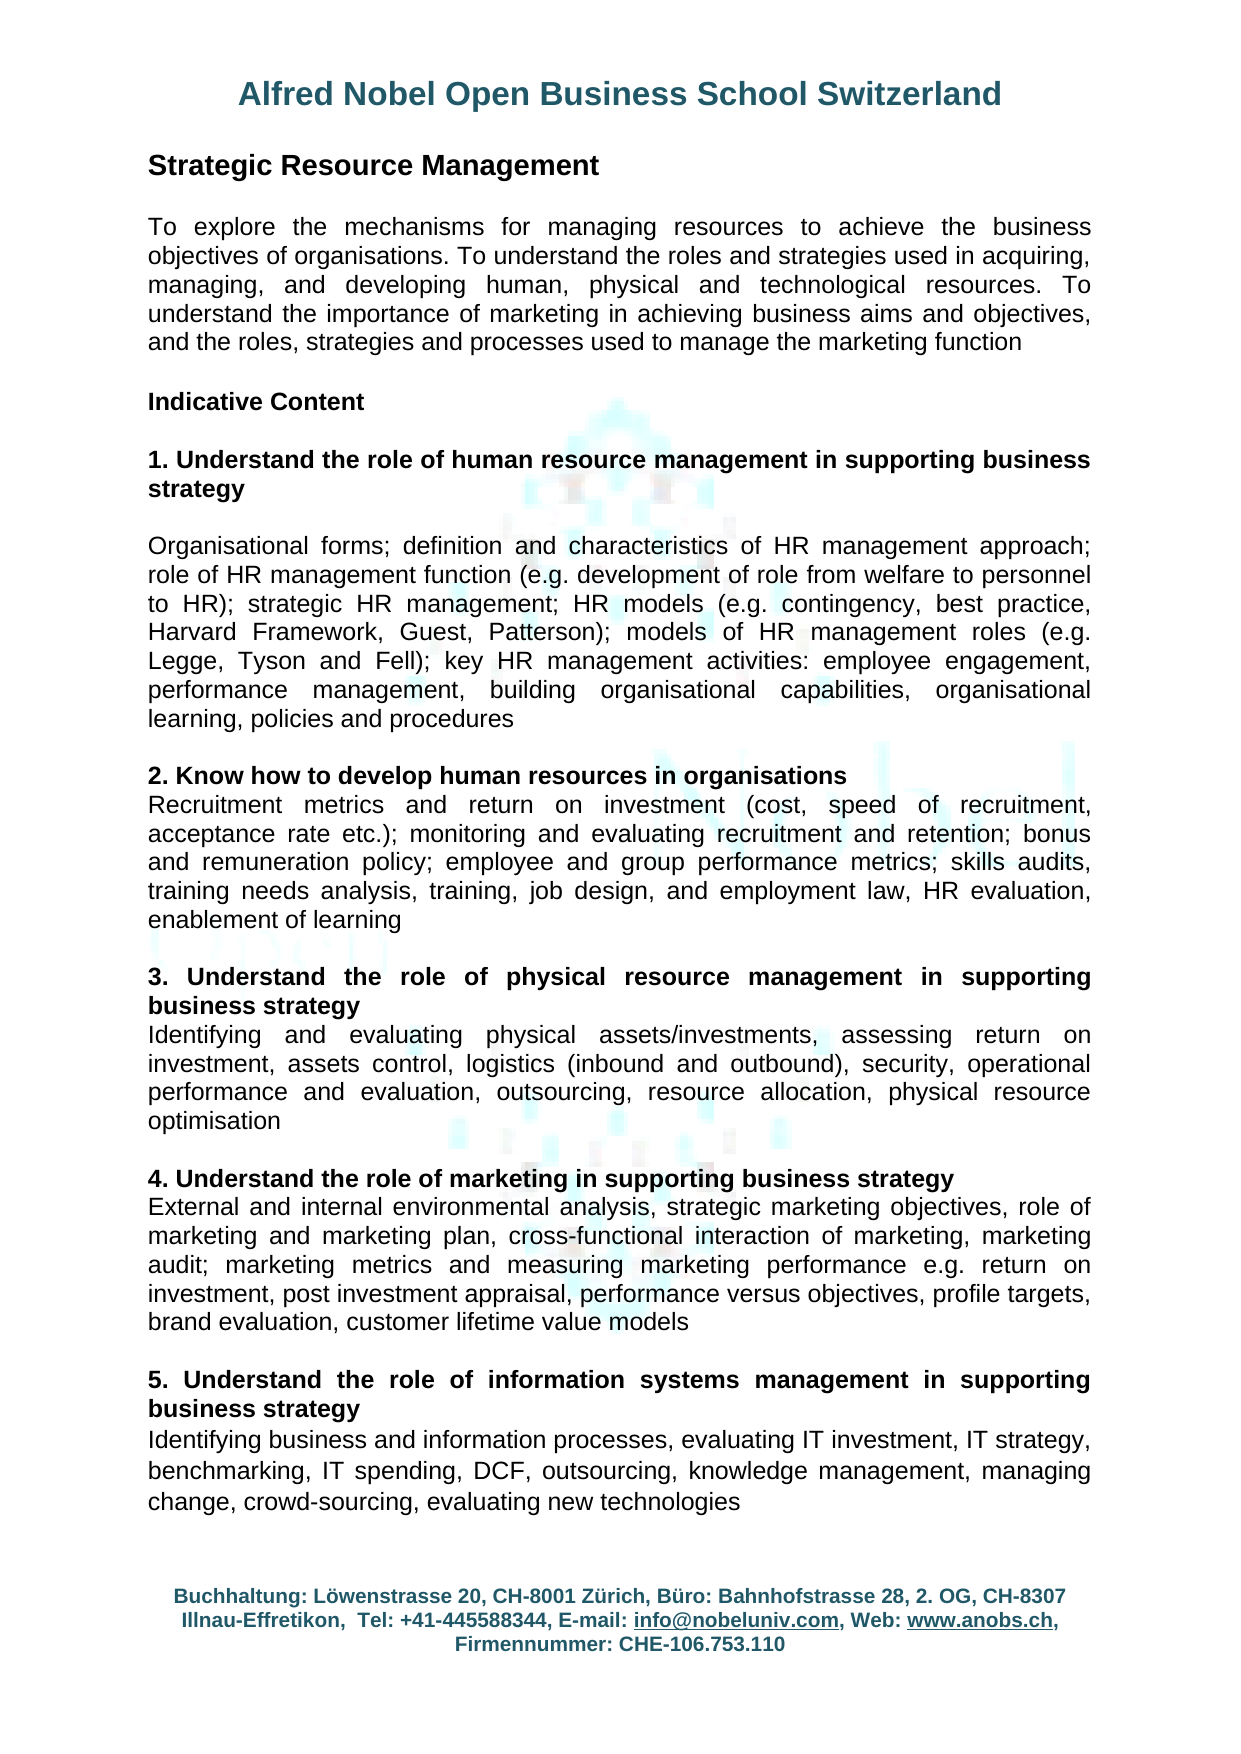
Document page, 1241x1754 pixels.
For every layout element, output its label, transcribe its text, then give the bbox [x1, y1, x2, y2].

text 2. Know how to develop human resources in organisations [148, 761, 1093, 790]
text Identifying business and information processes, evaluating IT investment, IT strategy, benchmarking, IT spending, DCF, outsourcing, knowledge management, managing change, crowd-sourcing, evaluating new technologies [148, 1422, 1093, 1516]
text Organisational forms; definition and characteristics of HR management approach; role of HR management function (e.g. development of role from welfare to personnel to HR); strategic HR management; HR models (e.g. contingency, best practice, Harvard Framework, Guest, Patterson); models of HR management roles (e.g. Legge, Tyson and Fell); key HR management activities: employee engagement, performance management, building organisational capabilities, organisational learning, policies and procedures [148, 531, 1093, 732]
text Indicative Content [148, 387, 1093, 416]
text 5. Understand the role of information systems management in supporting business strategy [148, 1365, 1093, 1422]
text 3. Understand the role of physical resource management in supporting business strategy [148, 962, 1093, 1020]
text Identifying and evaluating physical assets/investments, assessing return on investment, assets control, logistics (inbound and outbound), security, operational performance and evaluation, outsourcing, resource allocation, physical resource optimisation [148, 1020, 1093, 1135]
text To explore the mechanisms for managing resources to achieve the business objectives of organisations. To understand the roles and strategies used in acquiring, managing, and developing human, physical and technological resources. To understand the importance of marketing in achieving business aims and objectives, and the roles, strategies and processes used to manage the marketing function [148, 212, 1093, 356]
text 4. Understand the role of marketing in supporting business strategy [148, 1164, 1093, 1192]
text External and internal environmental analysis, strategic marketing objectives, role of marketing and marketing plan, cross-functional interaction of marketing, marketing audit; marketing metrics and measuring marketing performance e.g. return on investment, post investment appraisal, performance versus objectives, profile targets, brand evaluation, customer lifetime value models [148, 1192, 1093, 1336]
text 1. Understand the role of human resource management in supporting business strategy [148, 445, 1093, 502]
text Strategic Resource Management [148, 148, 1093, 181]
text Recruitment metrics and return on investment (cost, speed of recruitment, acceptance rate etc.); monitoring and evaluating recruitment and retention; bonus and remuneration policy; employee and group performance metrics; skills audits, training needs analysis, training, job design, and employment law, HR evaluation, enablement of learning [148, 790, 1093, 934]
